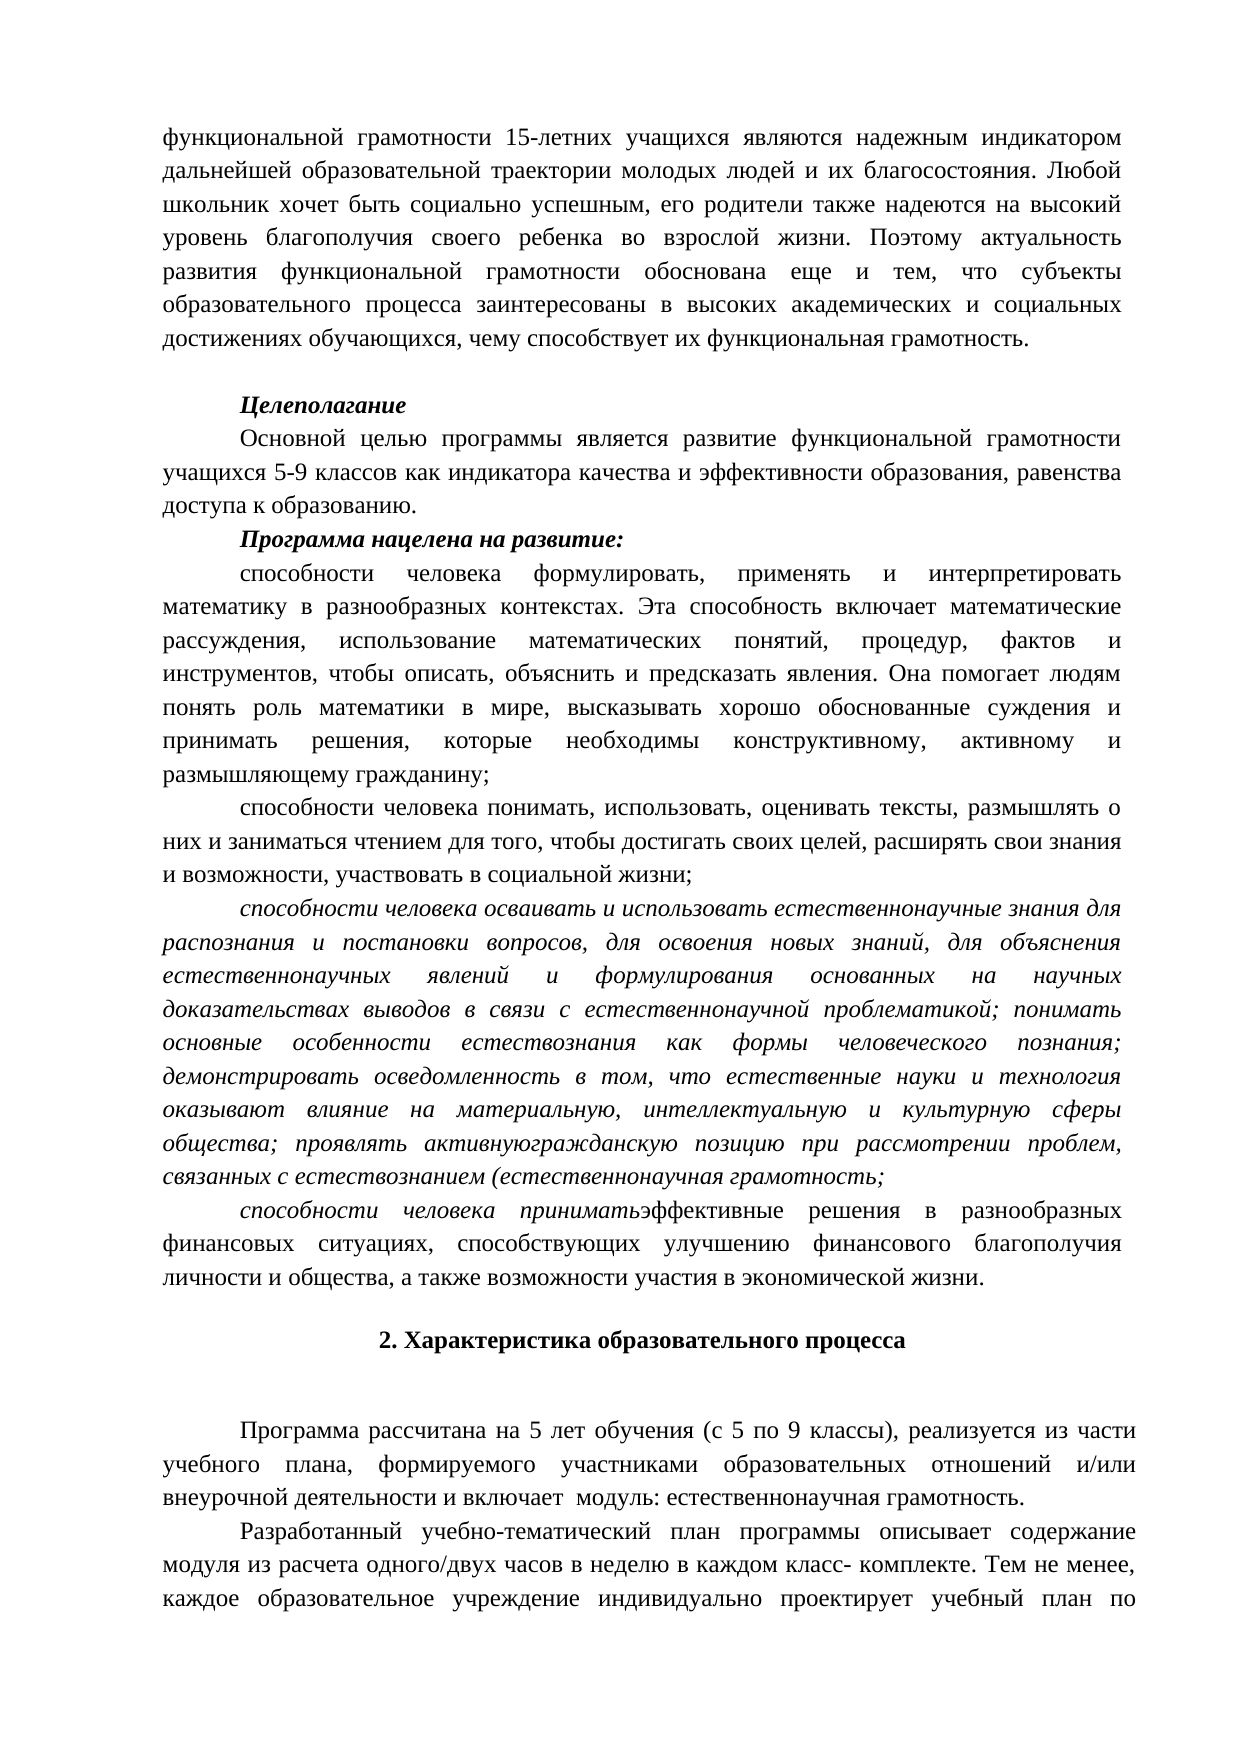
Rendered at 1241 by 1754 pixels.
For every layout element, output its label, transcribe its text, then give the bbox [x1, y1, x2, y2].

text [162, 1512, 1137, 1613]
text Основной целью программы является развитие функциональной грамотности учащихся 5-9 классов как индикатора качества и эффективности образования, равенства доступа к образованию. [162, 420, 1122, 521]
text Программа рассчитана на 5 лет обучения (с 5 по 9 классы), реализуется из части учебного плана, формируемого участниками образовательных отношений и/или внеурочной деятельности и включает модуль: естественнонаучная грамотность. [162, 1412, 1137, 1512]
text способности человека понимать, использовать, оценивать тексты, размышлять о них и заниматься чтением для того, чтобы достигать своих целей, расширять свои знания и возможности, участвовать в социальной жизни; [162, 789, 1122, 889]
text 2. Характеристика образовательного процесса [162, 1325, 1122, 1354]
text способности человека формулировать, применять и интерпретировать математику в разнообразных контекстах. Эта способность включает математические рассуждения, использование математических понятий, процедур, фактов и инструментов, чтобы описать, объяснить и предсказать явления. Она помогает людям понять роль математики в мире, высказывать хорошо обоснованные суждения и принимать решения, которые необходимы конструктивному, активному и размышляющему гражданину; [162, 554, 1122, 789]
text способности человека осваивать и использовать естественнонаучные знания для распознания и постановки вопросов, для освоения новых знаний, для объяснения естественнонаучных явлений и формулирования основанных на научных доказательствах выводов в связи с естественнонаучной проблематикой; понимать основные особенности естествознания как формы человеческого познания; демонстрировать осведомленность в том, что естественные науки и технология оказывают влияние на материальную, интеллектуальную и культурную сферы общества; проявлять активнуюгражданскую позицию при рассмотрении проблем, связанных с естествознанием (естественнонаучная грамотность; [162, 889, 1122, 1191]
text способности человека приниматьэффективные решения в разнообразных финансовых ситуациях, способствующих улучшению финансового благополучия личности и общества, а также возможности участия в экономической жизни. [162, 1191, 1122, 1292]
text Программа нацелена на развитие: [162, 521, 1122, 554]
text Целеполагание [162, 386, 1122, 420]
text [162, 118, 1122, 353]
